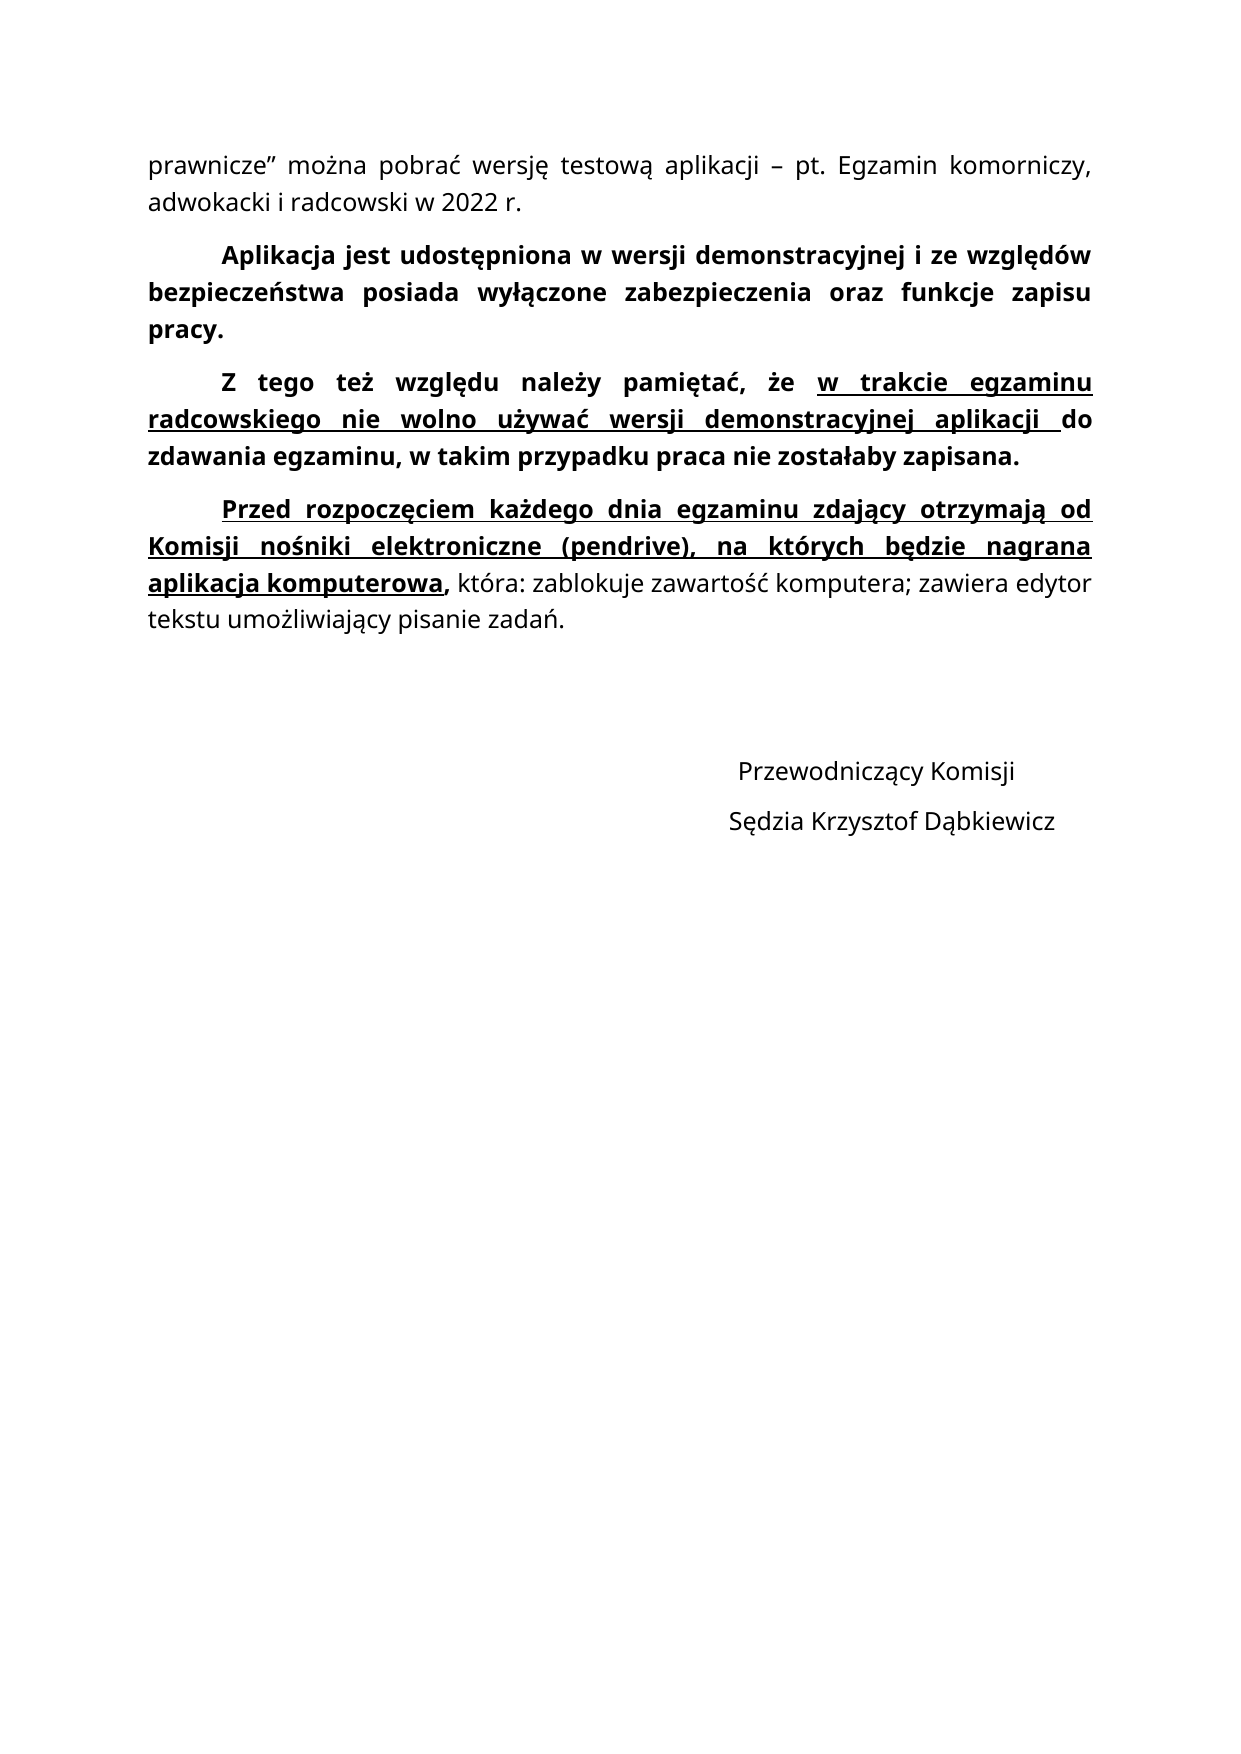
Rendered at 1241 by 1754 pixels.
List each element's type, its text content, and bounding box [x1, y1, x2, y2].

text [148, 148, 1093, 218]
text Aplikacja jest udostępniona w wersji demonstracyjnej i ze względów bezpieczeństwa posiada wyłączone zabezpieczenia oraz funkcje zapisu pracy. [148, 238, 1093, 345]
text Przed rozpoczęciem każdego dnia egzaminu zdający otrzymają od Komisji nośniki elektroniczne (pendrive), na których będzie nagrana aplikacja komputerowa, która: zablokuje zawartość komputera; zawiera edytor tekstu umożliwiający pisanie zadań. [148, 492, 1093, 636]
text Z tego też względu należy pamiętać, że w trakcie egzaminu radcowskiego nie wolno używać wersji demonstracyjnej aplikacji do zdawania egzaminu, w takim przypadku praca nie zostałaby zapisana. [148, 365, 1093, 472]
text Przewodniczący Komisji [148, 753, 1093, 787]
text Sędzia Krzysztof Dąbkiewicz [148, 804, 1093, 838]
